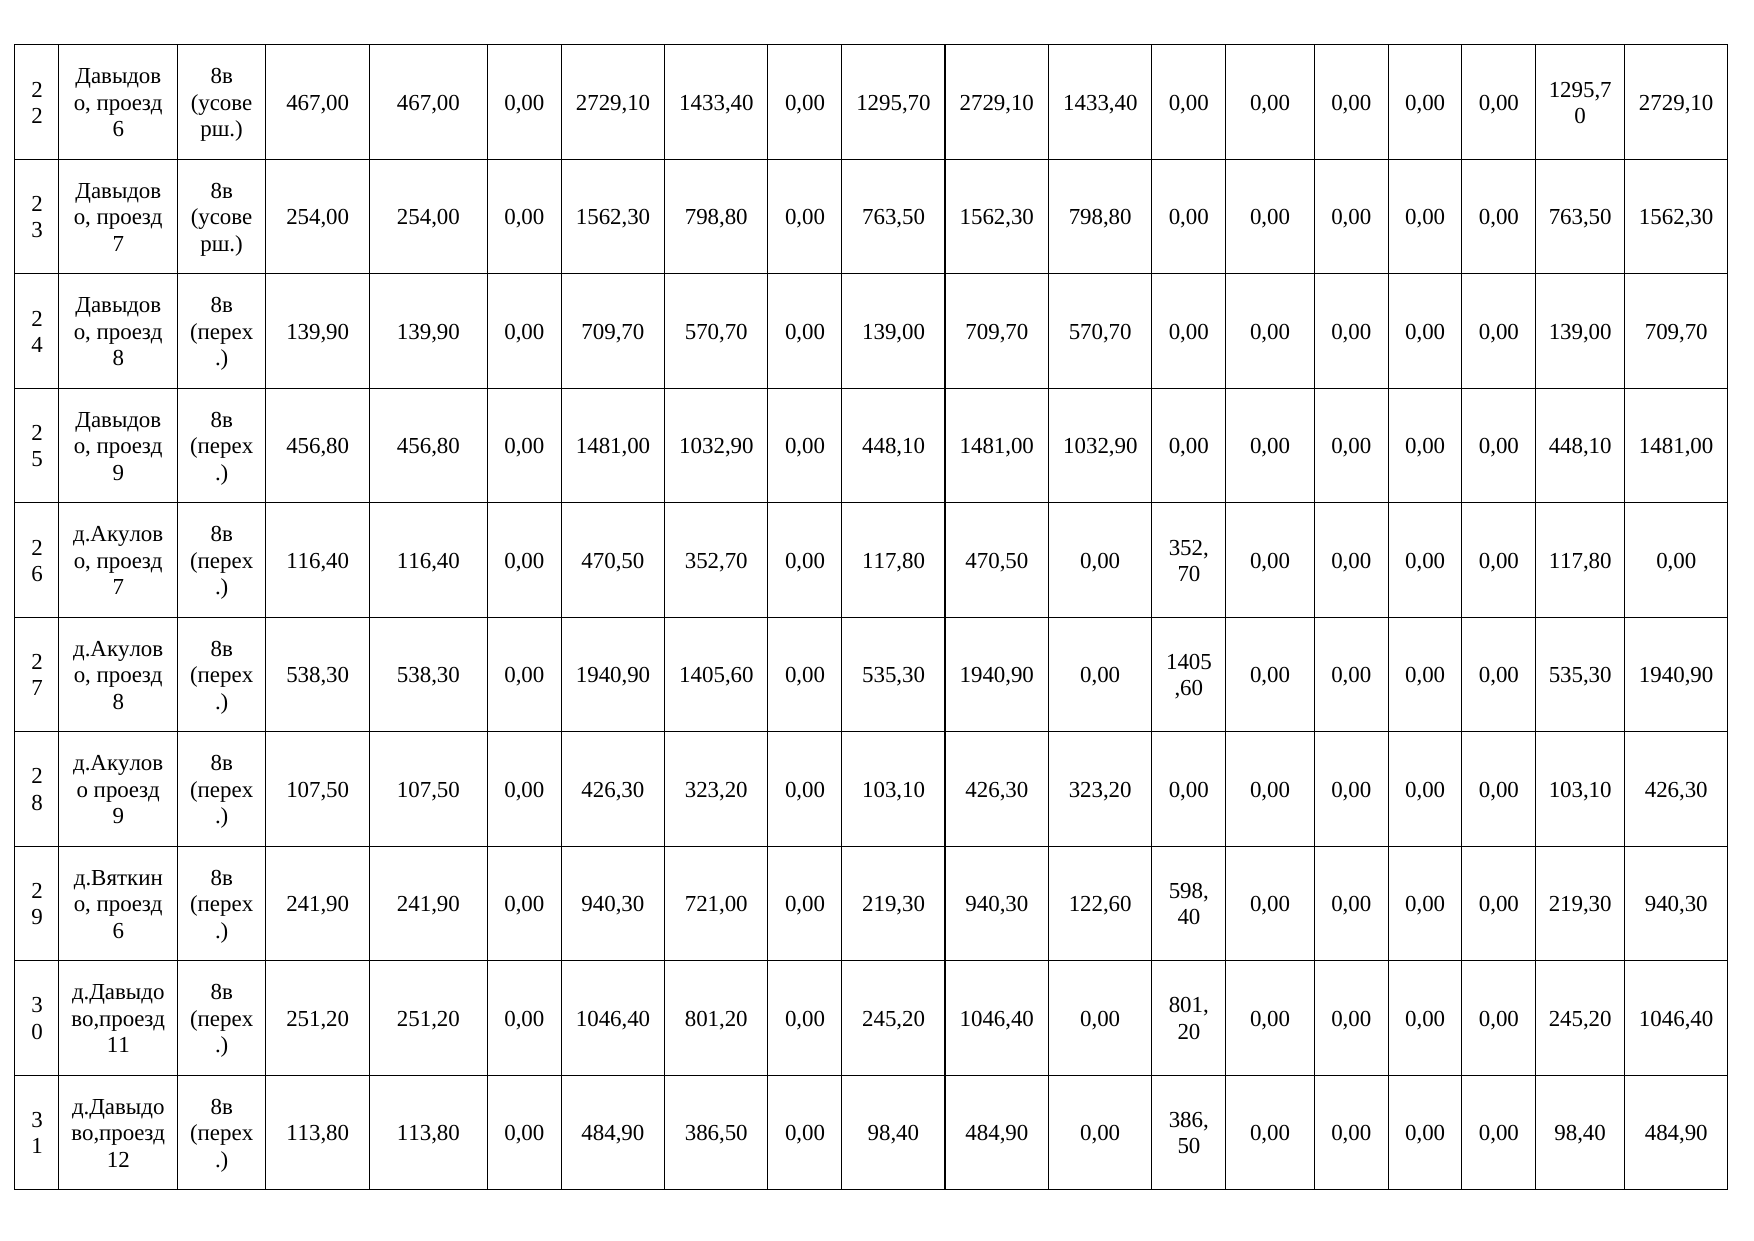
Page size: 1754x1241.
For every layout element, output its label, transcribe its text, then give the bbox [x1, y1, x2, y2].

table_cell 798,80 [665, 160, 767, 273]
table_cell 0,00 [1389, 274, 1461, 388]
table_cell 0,00 [768, 160, 841, 273]
table_cell 8в (перех.) [178, 1076, 265, 1189]
table_cell 139,90 [266, 274, 369, 388]
table_cell д.Давыдово,проезд 12 [59, 1076, 177, 1189]
table_cell 98,40 [842, 1076, 944, 1189]
table_cell 117,80 [842, 503, 944, 617]
table_cell 709,70 [1625, 274, 1727, 388]
table_cell 0,00 [1462, 45, 1535, 159]
table_cell 1046,40 [562, 961, 664, 1075]
table_cell 0,00 [1389, 847, 1461, 960]
table_cell 426,30 [562, 732, 664, 846]
table_cell 0,00 [1315, 618, 1388, 731]
table_cell 538,30 [266, 618, 369, 731]
table_cell 251,20 [370, 961, 487, 1075]
table_cell 426,30 [1625, 732, 1727, 846]
table_cell д.Акулово, проезд 7 [59, 503, 177, 617]
table_cell 0,00 [1152, 160, 1225, 273]
table_cell 1562,30 [562, 160, 664, 273]
table_cell 0,00 [488, 618, 561, 731]
table_cell 8в (перех.) [178, 389, 265, 502]
table_cell 709,70 [946, 274, 1048, 388]
table_cell 139,00 [1536, 274, 1624, 388]
table_cell 0,00 [1315, 1076, 1388, 1189]
table_cell 0,00 [1049, 961, 1151, 1075]
table_cell 0,00 [1226, 503, 1314, 617]
table_cell д.Акулово проезд 9 [59, 732, 177, 846]
table_cell 570,70 [665, 274, 767, 388]
table_cell 0,00 [1462, 274, 1535, 388]
table_cell 1940,90 [562, 618, 664, 731]
table_cell 470,50 [946, 503, 1048, 617]
table_cell 103,10 [842, 732, 944, 846]
table_cell 254,00 [370, 160, 487, 273]
table_cell 0,00 [1226, 1076, 1314, 1189]
table_cell 116,40 [370, 503, 487, 617]
table_cell 0,00 [1389, 961, 1461, 1075]
table_cell Давыдово, проезд 8 [59, 274, 177, 388]
table_cell 0,00 [1226, 389, 1314, 502]
table_cell 467,00 [266, 45, 369, 159]
table_cell 0,00 [1462, 618, 1535, 731]
table_cell 0,00 [1389, 45, 1461, 159]
table_cell 538,30 [370, 618, 487, 731]
table_cell 801,20 [1152, 961, 1225, 1075]
table_cell 8в (перех.) [178, 274, 265, 388]
table_cell 139,90 [370, 274, 487, 388]
table_cell 0,00 [1462, 847, 1535, 960]
table_cell 27 [15, 618, 58, 731]
table_cell 0,00 [1226, 618, 1314, 731]
table_cell 251,20 [266, 961, 369, 1075]
table_cell 1481,00 [946, 389, 1048, 502]
table_cell 8в (перех.) [178, 503, 265, 617]
table_cell 1940,90 [1625, 618, 1727, 731]
table_cell 352,70 [1152, 503, 1225, 617]
table_cell 0,00 [1462, 961, 1535, 1075]
table_cell 456,80 [370, 389, 487, 502]
table_cell 8в (перех.) [178, 847, 265, 960]
table_cell 31 [15, 1076, 58, 1189]
table_cell 2729,10 [1625, 45, 1727, 159]
table_cell 1481,00 [1625, 389, 1727, 502]
table_cell 1562,30 [1625, 160, 1727, 273]
table_cell 1562,30 [946, 160, 1048, 273]
table_cell 448,10 [842, 389, 944, 502]
table_cell 0,00 [488, 1076, 561, 1189]
table_cell 254,00 [266, 160, 369, 273]
table_cell 23 [15, 160, 58, 273]
table_cell 0,00 [1462, 503, 1535, 617]
table_cell 113,80 [370, 1076, 487, 1189]
table_cell 0,00 [488, 45, 561, 159]
table_cell 0,00 [488, 160, 561, 273]
table_cell 0,00 [1389, 732, 1461, 846]
table_cell 0,00 [1226, 847, 1314, 960]
table_cell 0,00 [1049, 503, 1151, 617]
table_cell 0,00 [1152, 732, 1225, 846]
table_cell 709,70 [562, 274, 664, 388]
table_cell 801,20 [665, 961, 767, 1075]
table_cell 0,00 [768, 847, 841, 960]
table_cell 219,30 [1536, 847, 1624, 960]
table_cell 0,00 [1226, 160, 1314, 273]
table_cell 113,80 [266, 1076, 369, 1189]
table_cell 1405,60 [1152, 618, 1225, 731]
table_cell 0,00 [768, 961, 841, 1075]
table_cell 0,00 [1315, 389, 1388, 502]
table_cell 535,30 [842, 618, 944, 731]
table_cell 570,70 [1049, 274, 1151, 388]
table_cell 535,30 [1536, 618, 1624, 731]
table_cell 456,80 [266, 389, 369, 502]
table_cell 386,50 [665, 1076, 767, 1189]
table_cell 484,90 [1625, 1076, 1727, 1189]
table_cell 0,00 [768, 389, 841, 502]
table_cell 8в (перех.) [178, 618, 265, 731]
table_cell 107,50 [370, 732, 487, 846]
table_cell 0,00 [1152, 45, 1225, 159]
table_cell 0,00 [1226, 274, 1314, 388]
table_cell 0,00 [1152, 389, 1225, 502]
table_cell 0,00 [488, 732, 561, 846]
table_cell 8в (перех.) [178, 961, 265, 1075]
table_cell 241,90 [370, 847, 487, 960]
table_cell 470,50 [562, 503, 664, 617]
table_cell 0,00 [1315, 961, 1388, 1075]
table_cell 0,00 [1152, 274, 1225, 388]
table_cell 8в (усоверш.) [178, 45, 265, 159]
table_cell 448,10 [1536, 389, 1624, 502]
table_cell 1046,40 [946, 961, 1048, 1075]
table_cell 0,00 [1315, 274, 1388, 388]
table_cell 763,50 [1536, 160, 1624, 273]
table_cell 1295,70 [1536, 45, 1624, 159]
table_cell 241,90 [266, 847, 369, 960]
table_cell 386,50 [1152, 1076, 1225, 1189]
table_cell 0,00 [768, 732, 841, 846]
table_cell 122,60 [1049, 847, 1151, 960]
table_cell 0,00 [488, 389, 561, 502]
table_cell 763,50 [842, 160, 944, 273]
table_cell 0,00 [768, 503, 841, 617]
table_cell 26 [15, 503, 58, 617]
table_cell 30 [15, 961, 58, 1075]
table_cell 467,00 [370, 45, 487, 159]
table_cell 940,30 [946, 847, 1048, 960]
table_cell 98,40 [1536, 1076, 1624, 1189]
table_cell 323,20 [1049, 732, 1151, 846]
table_cell 1032,90 [1049, 389, 1151, 502]
table_cell 598,40 [1152, 847, 1225, 960]
table_cell 107,50 [266, 732, 369, 846]
table_cell 25 [15, 389, 58, 502]
table_cell 103,10 [1536, 732, 1624, 846]
table_cell 0,00 [1049, 1076, 1151, 1189]
table_cell 1032,90 [665, 389, 767, 502]
table_cell 352,70 [665, 503, 767, 617]
table_cell 0,00 [1315, 160, 1388, 273]
table_cell 721,00 [665, 847, 767, 960]
table_cell 1405,60 [665, 618, 767, 731]
table_cell 484,90 [562, 1076, 664, 1189]
table_cell 24 [15, 274, 58, 388]
table_cell 0,00 [768, 274, 841, 388]
table_cell 0,00 [488, 503, 561, 617]
table_cell 1940,90 [946, 618, 1048, 731]
table_cell д.Вяткино, проезд 6 [59, 847, 177, 960]
table_cell 798,80 [1049, 160, 1151, 273]
table_cell 1433,40 [1049, 45, 1151, 159]
table_cell 0,00 [1315, 732, 1388, 846]
table_cell 0,00 [1049, 618, 1151, 731]
table_cell 0,00 [1389, 389, 1461, 502]
table_cell 0,00 [1625, 503, 1727, 617]
table_cell 0,00 [768, 45, 841, 159]
table_cell 116,40 [266, 503, 369, 617]
table_cell 323,20 [665, 732, 767, 846]
table_cell 1295,70 [842, 45, 944, 159]
table_cell 0,00 [1315, 503, 1388, 617]
table_cell 1481,00 [562, 389, 664, 502]
table_cell 426,30 [946, 732, 1048, 846]
table_cell 0,00 [488, 274, 561, 388]
table_cell 1433,40 [665, 45, 767, 159]
table_cell 8в (перех.) [178, 732, 265, 846]
table_cell 1046,40 [1625, 961, 1727, 1075]
table_cell 0,00 [1226, 45, 1314, 159]
table_cell 0,00 [488, 847, 561, 960]
table_cell 0,00 [1389, 1076, 1461, 1189]
table_cell 0,00 [1462, 389, 1535, 502]
table_cell 0,00 [768, 618, 841, 731]
table_cell 8в (усоверш.) [178, 160, 265, 273]
table_cell 0,00 [768, 1076, 841, 1189]
table_cell д.Акулово, проезд 8 [59, 618, 177, 731]
table_cell 0,00 [1315, 45, 1388, 159]
table_cell 0,00 [1389, 503, 1461, 617]
table_cell 0,00 [1462, 1076, 1535, 1189]
table_cell 0,00 [1226, 961, 1314, 1075]
table_cell д.Давыдово,проезд 11 [59, 961, 177, 1075]
table_cell 29 [15, 847, 58, 960]
table_cell 22 [15, 45, 58, 159]
table_cell 0,00 [1315, 847, 1388, 960]
table_cell 0,00 [1389, 160, 1461, 273]
table_cell 2729,10 [562, 45, 664, 159]
table_cell 940,30 [1625, 847, 1727, 960]
table_cell 0,00 [1226, 732, 1314, 846]
table_cell 0,00 [1462, 160, 1535, 273]
table_cell 117,80 [1536, 503, 1624, 617]
table_cell 2729,10 [946, 45, 1048, 159]
table_cell Давыдово, проезд 9 [59, 389, 177, 502]
table_cell 219,30 [842, 847, 944, 960]
table_cell Давыдово, проезд 7 [59, 160, 177, 273]
table_cell 139,00 [842, 274, 944, 388]
table_cell 0,00 [1389, 618, 1461, 731]
table_cell 245,20 [1536, 961, 1624, 1075]
table_cell 484,90 [946, 1076, 1048, 1189]
table_cell 0,00 [1462, 732, 1535, 846]
table_cell 940,30 [562, 847, 664, 960]
table_cell 245,20 [842, 961, 944, 1075]
table_cell 28 [15, 732, 58, 846]
table_cell Давыдово, проезд 6 [59, 45, 177, 159]
table_cell 0,00 [488, 961, 561, 1075]
